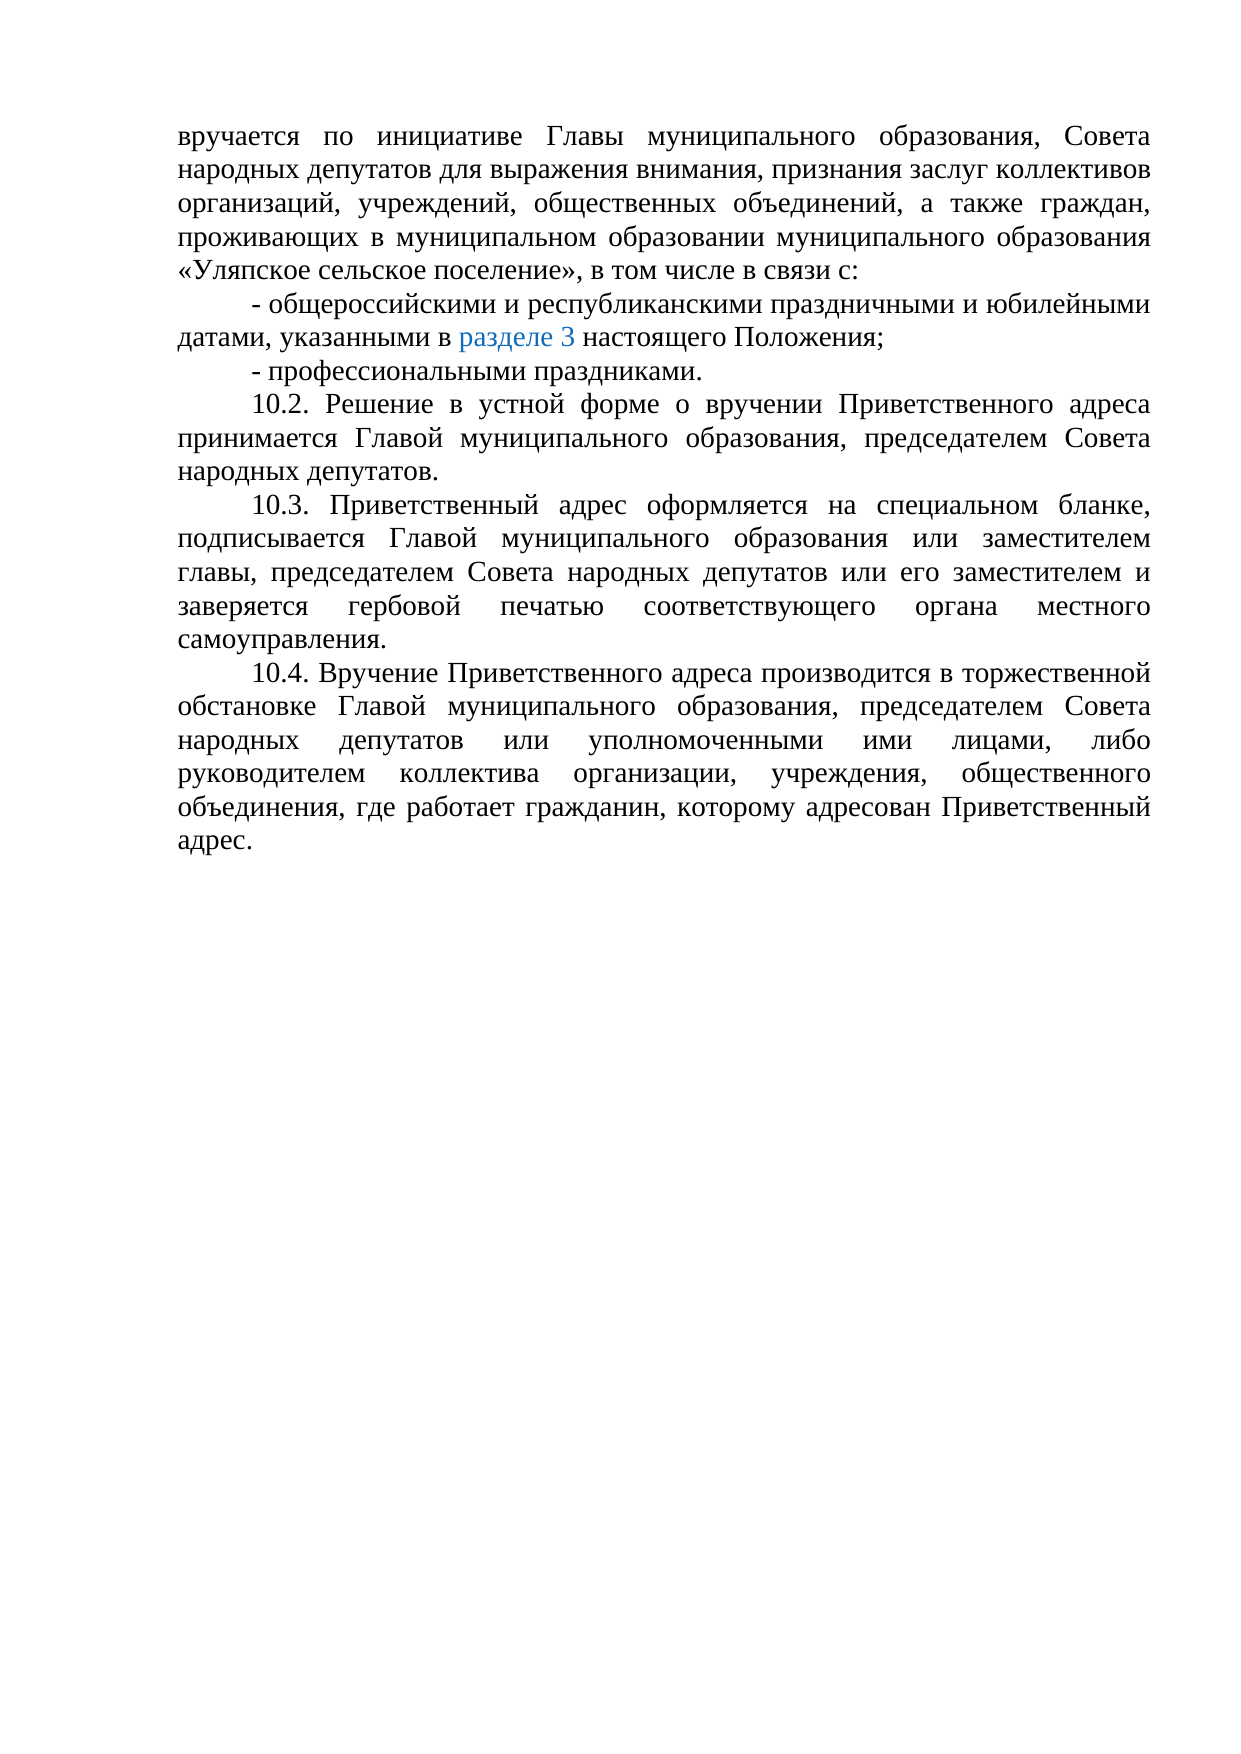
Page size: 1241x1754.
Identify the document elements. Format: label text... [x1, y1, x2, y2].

text - общероссийскими и республиканскими праздничными и юбилейными датами, указанными в разделе 3 настоящего Положения; [177, 286, 1152, 353]
text 10.3. Приветственный адрес оформляется на специальном бланке, подписывается Главой муниципального образования или заместителем главы, председателем Совета народных депутатов или его заместителем и заверяется гербовой печатью соответствующего органа местного самоуправления. [177, 487, 1152, 655]
text 10.2. Решение в устной форме о вручении Приветственного адреса принимается Главой муниципального образования, председателем Совета народных депутатов. [177, 386, 1152, 487]
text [177, 118, 1152, 286]
text - профессиональными праздниками. [177, 353, 1152, 386]
text 10.4. Вручение Приветственного адреса производится в торжественной обстановке Главой муниципального образования, председателем Совета народных депутатов или уполномоченными ими лицами, либо руководителем коллектива организации, учреждения, общественного объединения, где работает гражданин, которому адресован Приветственный адрес. [177, 655, 1152, 856]
